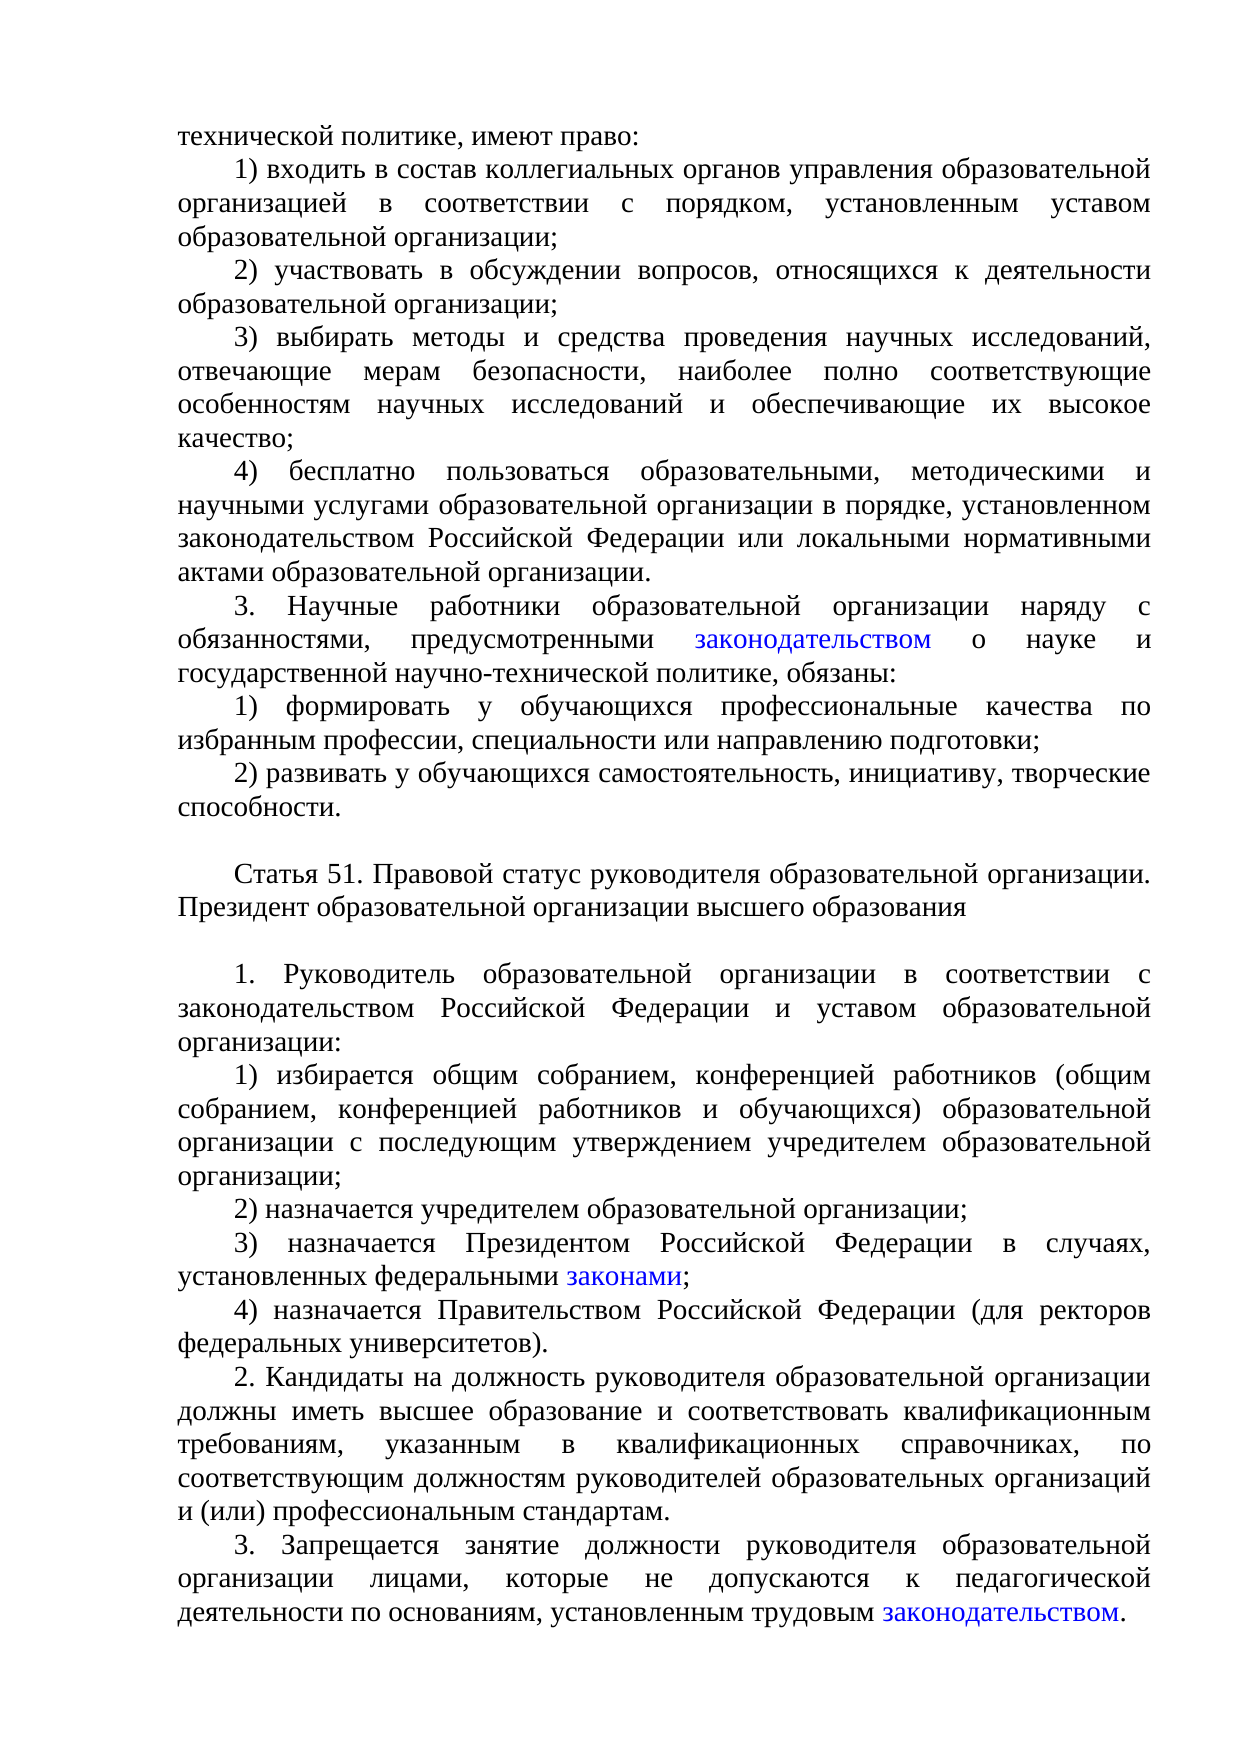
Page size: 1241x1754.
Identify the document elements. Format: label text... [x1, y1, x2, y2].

text 2) участвовать в обсуждении вопросов, относящихся к деятельности образовательной организации; [177, 252, 1152, 319]
text 2) назначается учредителем образовательной организации; [177, 1191, 1152, 1225]
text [177, 118, 1152, 152]
text 3. Научные работники образовательной организации наряду с обязанностями, предусмотренными законодательством о науке и государственной научно-технической политике, обязаны: [177, 588, 1152, 688]
text 1) формировать у обучающихся профессиональные качества по избранным профессии, специальности или направлению подготовки; [177, 688, 1152, 755]
text 3. Запрещается занятие должности руководителя образовательной организации лицами, которые не допускаются к педагогической деятельности по основаниям, установленным трудовым законодательством. [177, 1527, 1152, 1627]
text 1. Руководитель образовательной организации в соответствии с законодательством Российской Федерации и уставом образовательной организации: [177, 957, 1152, 1057]
text 1) входить в состав коллегиальных органов управления образовательной организацией в соответствии с порядком, установленным уставом образовательной организации; [177, 152, 1152, 252]
text 4) назначается Правительством Российской Федерации (для ректоров федеральных университетов). [177, 1292, 1152, 1359]
text 2) развивать у обучающихся самостоятельность, инициативу, творческие способности. [177, 755, 1152, 822]
text Статья 51. Правовой статус руководителя образовательной организации. Президент образовательной организации высшего образования [177, 856, 1152, 923]
text 2. Кандидаты на должность руководителя образовательной организации должны иметь высшее образование и соответствовать квалификационным требованиям, указанным в квалификационных справочниках, по соответствующим должностям руководителей образовательных организаций и (или) профессиональным стандартам. [177, 1359, 1152, 1527]
text 1) избирается общим собранием, конференцией работников (общим собранием, конференцией работников и обучающихся) образовательной организации с последующим утверждением учредителем образовательной организации; [177, 1057, 1152, 1191]
text 4) бесплатно пользоваться образовательными, методическими и научными услугами образовательной организации в порядке, установленном законодательством Российской Федерации или локальными нормативными актами образовательной организации. [177, 453, 1152, 588]
text 3) выбирать методы и средства проведения научных исследований, отвечающие мерам безопасности, наиболее полно соответствующие особенностям научных исследований и обеспечивающие их высокое качество; [177, 319, 1152, 453]
text 3) назначается Президентом Российской Федерации в случаях, установленных федеральными законами; [177, 1225, 1152, 1292]
